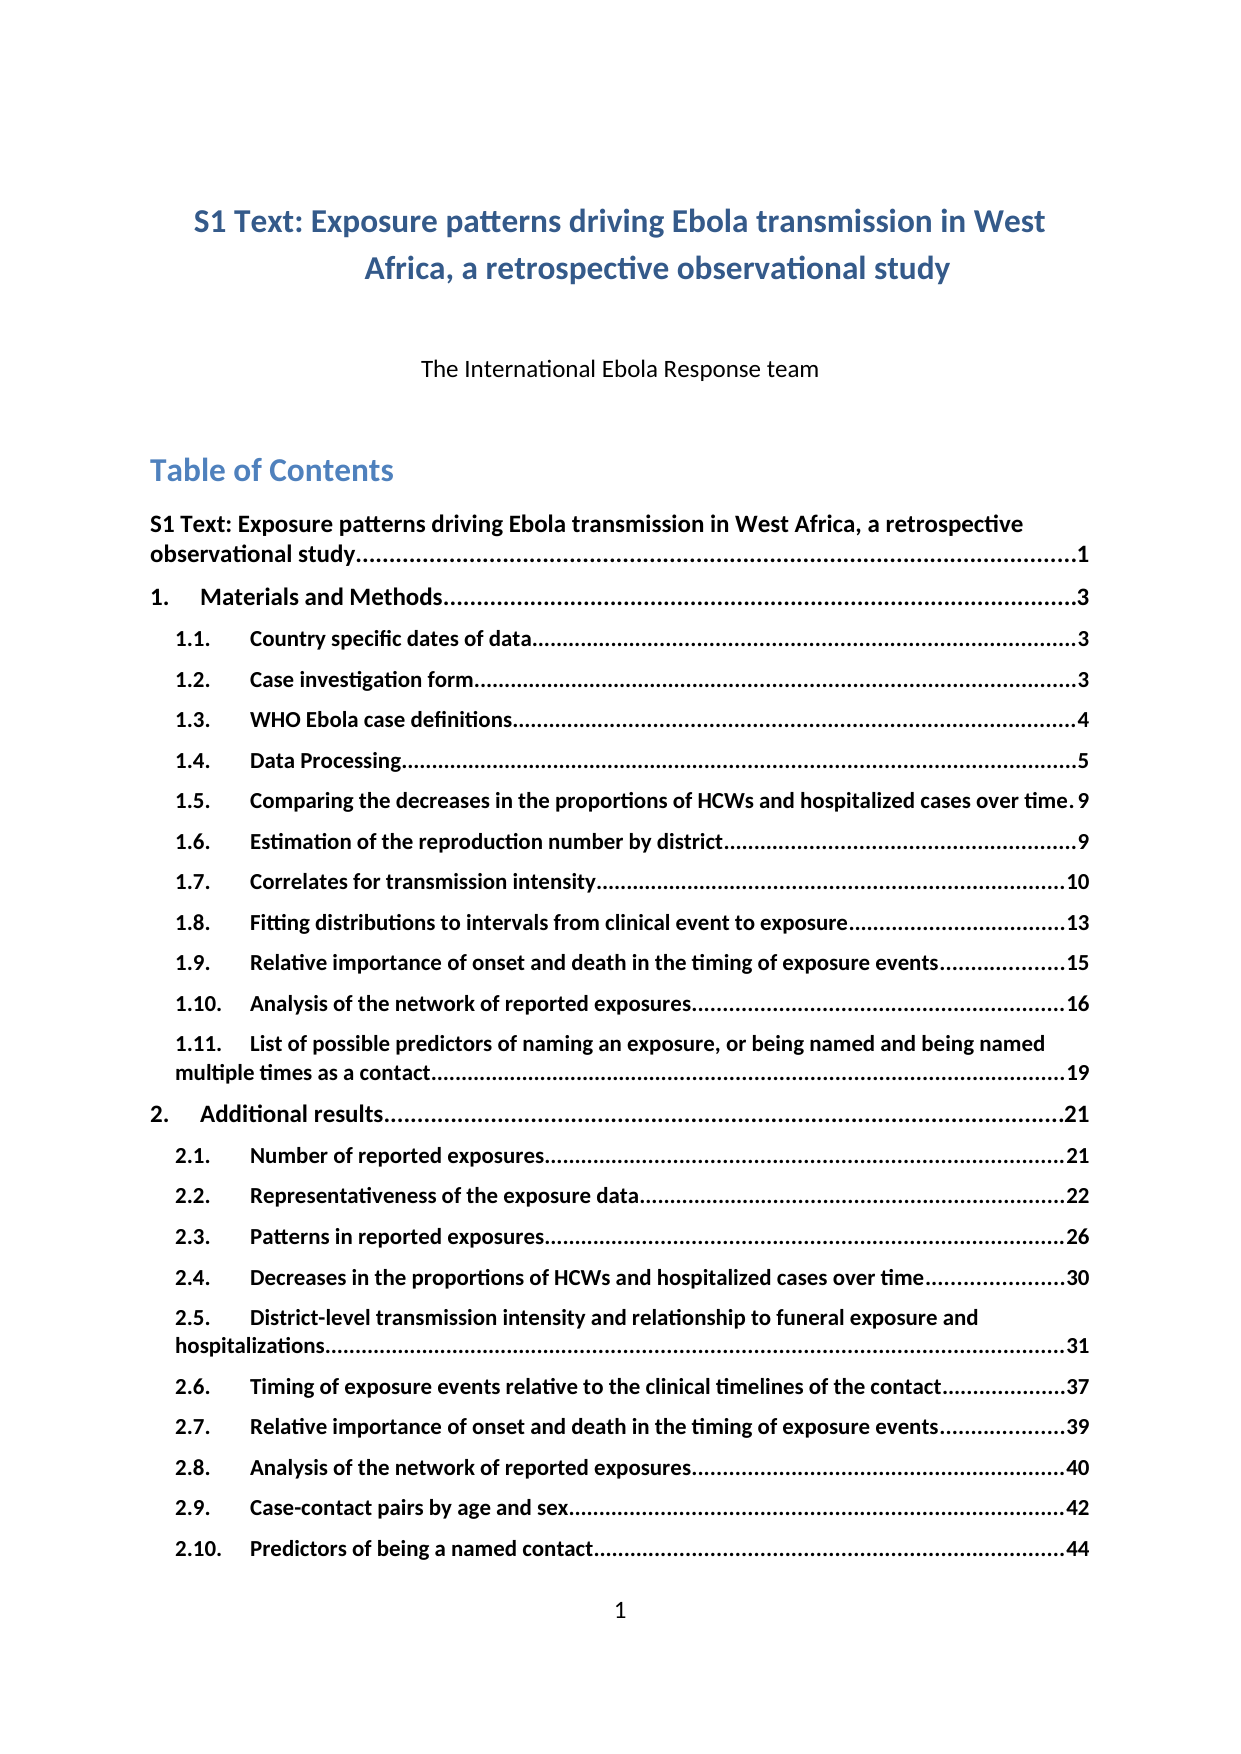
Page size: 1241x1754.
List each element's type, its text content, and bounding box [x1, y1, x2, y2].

text 1.1. Country specific dates of data 3 [175, 624, 1090, 652]
text 1.11. List of possible predictors of naming an exposure, or being named and being named multiple times as a contact 19 [175, 1029, 1090, 1086]
text 1.10. Analysis of the network of reported exposures 16 [175, 989, 1090, 1017]
subtitle S1 Text: Exposure patterns driving Ebola transmission in West Africa, a retrospective observational study [150, 200, 1090, 287]
text S1 Text: Exposure patterns driving Ebola transmission in West Africa, a retrospective observational study 1 [150, 508, 1090, 569]
text Table of Contents [150, 448, 1090, 489]
text 2.8. Analysis of the network of reported exposures 40 [175, 1453, 1090, 1481]
text 1.5. Comparing the decreases in the proportions of HCWs and hospitalized cases over time 9 [175, 786, 1090, 814]
text 2.2. Representativeness of the exposure data 22 [175, 1182, 1090, 1210]
text 2. Additional results 21 [150, 1098, 1090, 1129]
text The International Ebola Response team [150, 353, 1090, 384]
text 1.3. WHO Ebola case definitions 4 [175, 705, 1090, 733]
text 1.8. Fitting distributions to intervals from clinical event to exposure 13 [175, 908, 1090, 936]
text 1.9. Relative importance of onset and death in the timing of exposure events 15 [175, 948, 1090, 977]
text 1.2. Case investigation form 3 [175, 665, 1090, 693]
text 2.9. Case-contact pairs by age and sex 42 [175, 1493, 1090, 1521]
text 2.7. Relative importance of onset and death in the timing of exposure events 39 [175, 1412, 1090, 1440]
text 2.1. Number of reported exposures 21 [175, 1141, 1090, 1169]
text 1.7. Correlates for transmission intensity 10 [175, 867, 1090, 896]
text 2.4. Decreases in the proportions of HCWs and hospitalized cases over time 30 [175, 1263, 1090, 1291]
text 2.6. Timing of exposure events relative to the clinical timelines of the contact 37 [175, 1372, 1090, 1400]
text 1. Materials and Methods 3 [150, 581, 1090, 612]
text 2.5. District-level transmission intensity and relationship to funeral exposure and hospitalizations 31 [175, 1303, 1090, 1359]
text 2.3. Patterns in reported exposures 26 [175, 1222, 1090, 1250]
text 1.4. Data Processing 5 [175, 746, 1090, 774]
text 2.10. Predictors of being a named contact 44 [175, 1534, 1090, 1562]
text 1.6. Estimation of the reproduction number by district 9 [175, 827, 1090, 855]
